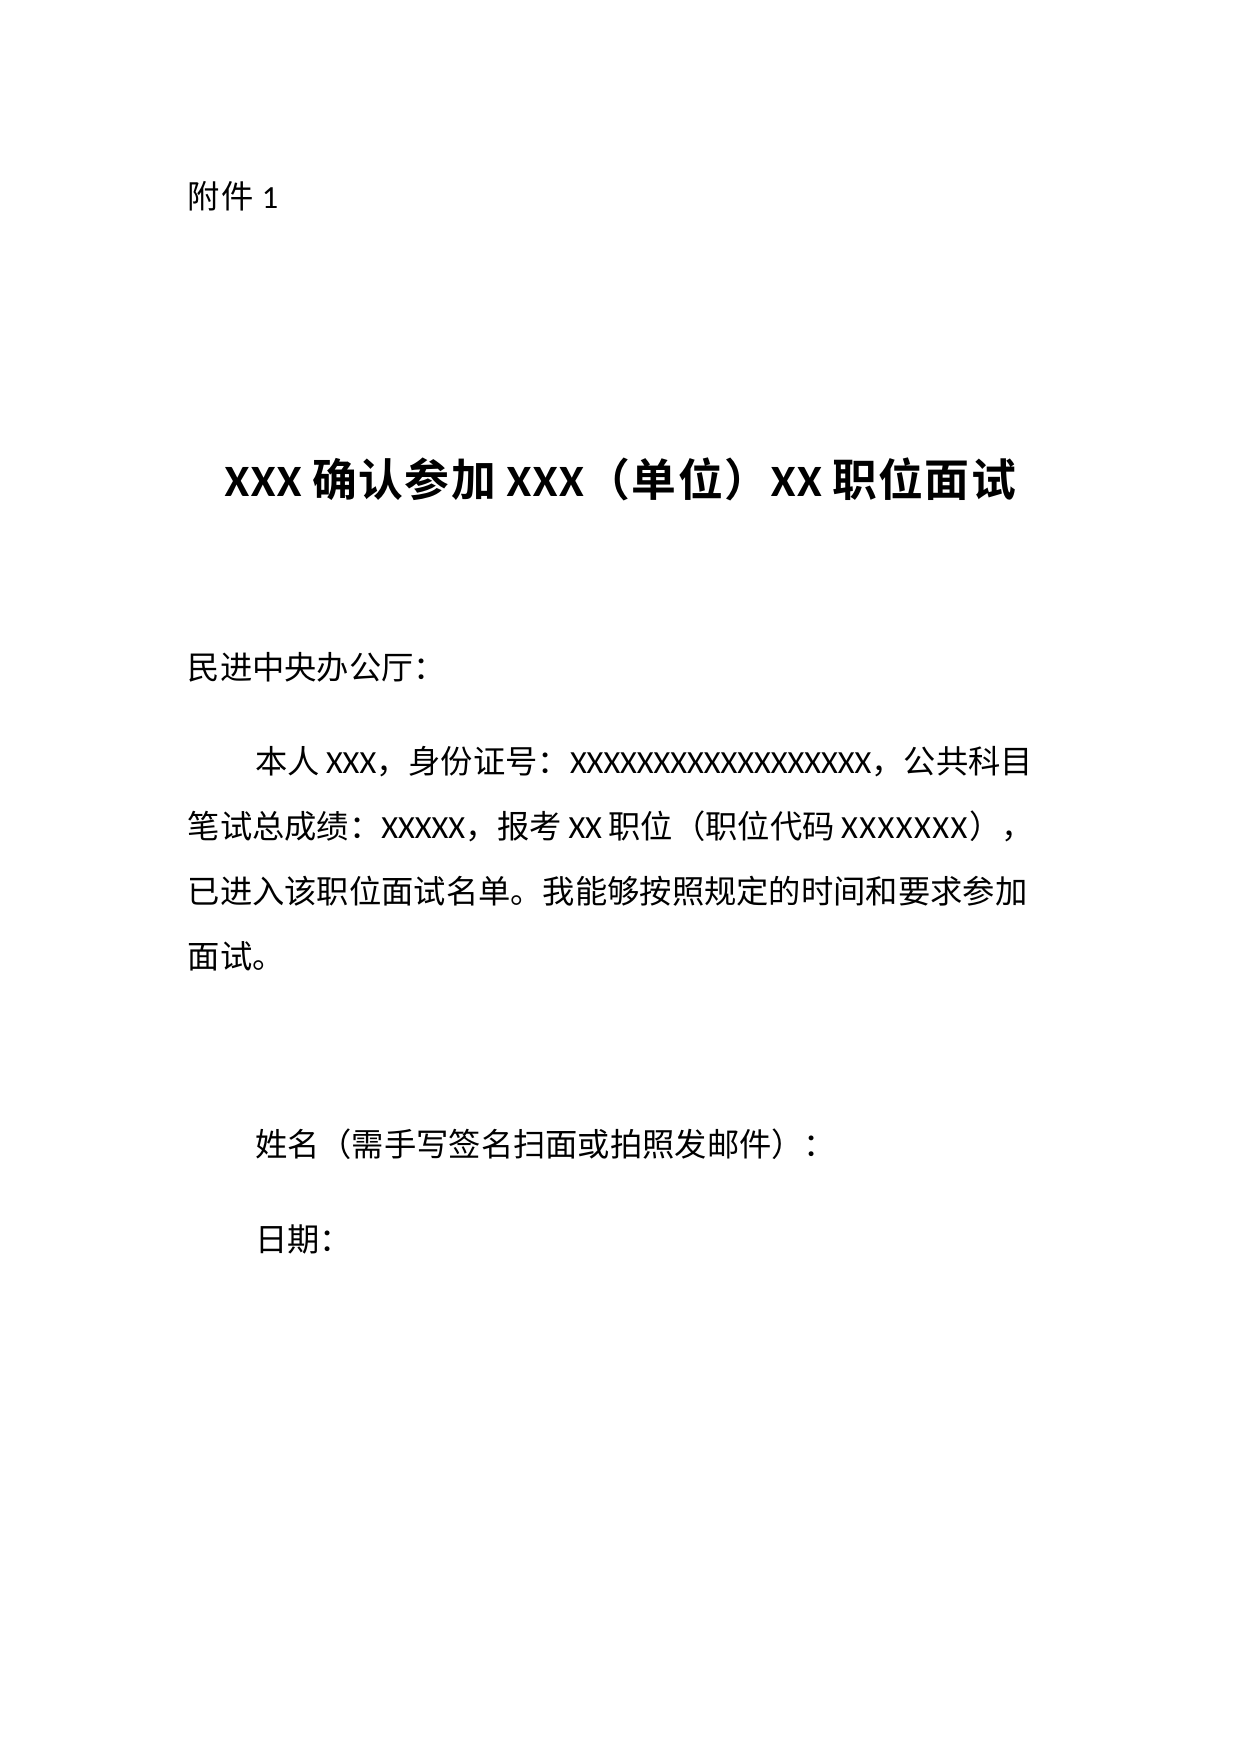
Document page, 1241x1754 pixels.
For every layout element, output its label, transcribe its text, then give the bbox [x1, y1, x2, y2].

text XXX确认参加XXX（单位）XX职位面试 [187, 444, 1053, 509]
text 日期： [187, 1204, 1053, 1269]
text 民进中央办公厅： [187, 633, 1053, 698]
text 附件1 [187, 162, 1053, 227]
text 本人XXX，身份证号：XXXXXXXXXXXXXXXXXX，公共科目笔试总成绩：XXXXX，报考XX职位（职位代码XXXXXXX），已进入该职位面试名单。我能够按照规定的时间和要求参加面试。 [187, 727, 1053, 987]
text 姓名（需手写签名扫面或拍照发邮件）： [187, 1110, 1053, 1175]
